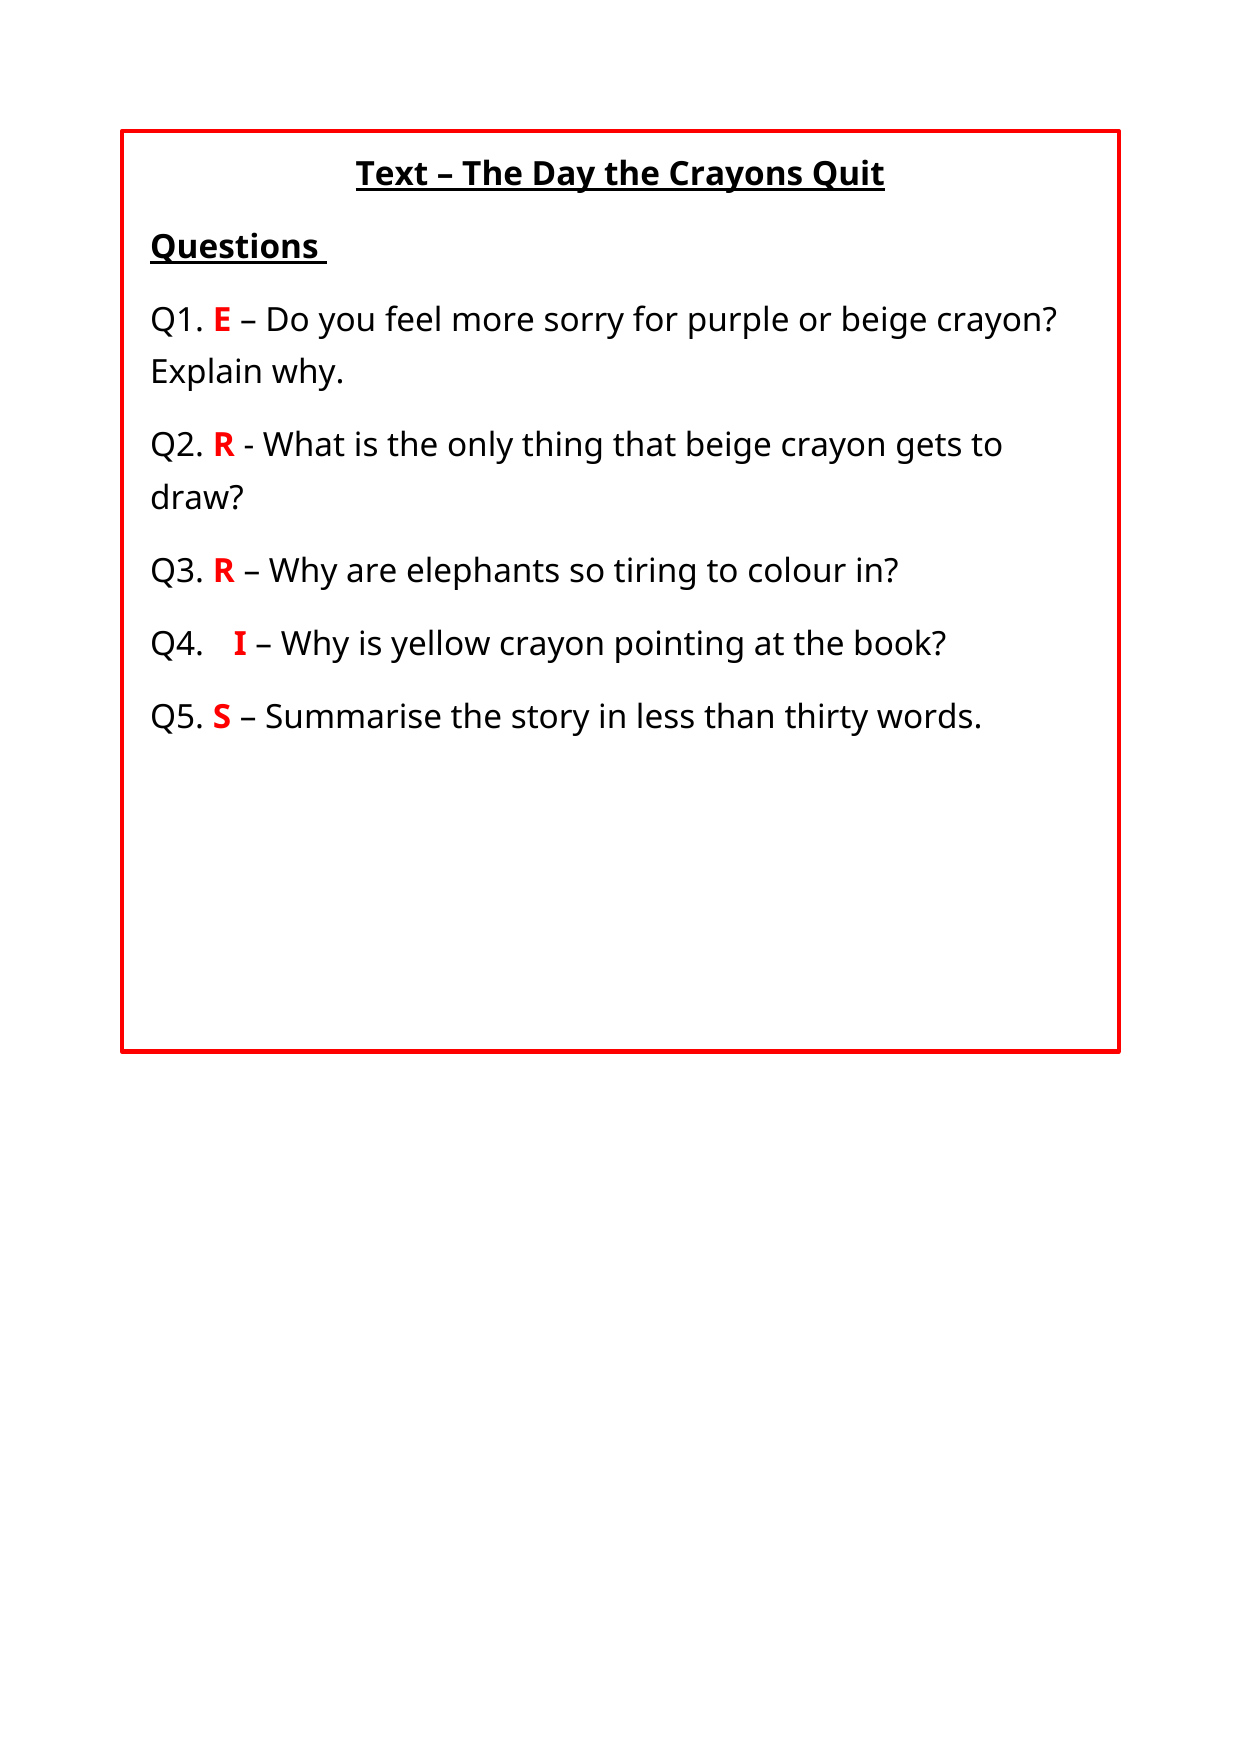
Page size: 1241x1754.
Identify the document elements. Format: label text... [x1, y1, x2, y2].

text Q2. R - What is the only thing that beige crayon gets to draw? [150, 421, 1090, 519]
text Q4. I – Why is yellow crayon pointing at the book? [150, 619, 1090, 665]
text Questions [150, 223, 1090, 268]
text Q5. S – Summarise the story in less than thirty words. [150, 692, 1090, 738]
text Q3. R – Why are elephants so tiring to colour in? [150, 546, 1090, 592]
text Q1. E – Do you feel more sorry for purple or beige crayon? Explain why. [150, 296, 1090, 394]
text Text – The Day the Crayons Quit [150, 150, 1090, 195]
